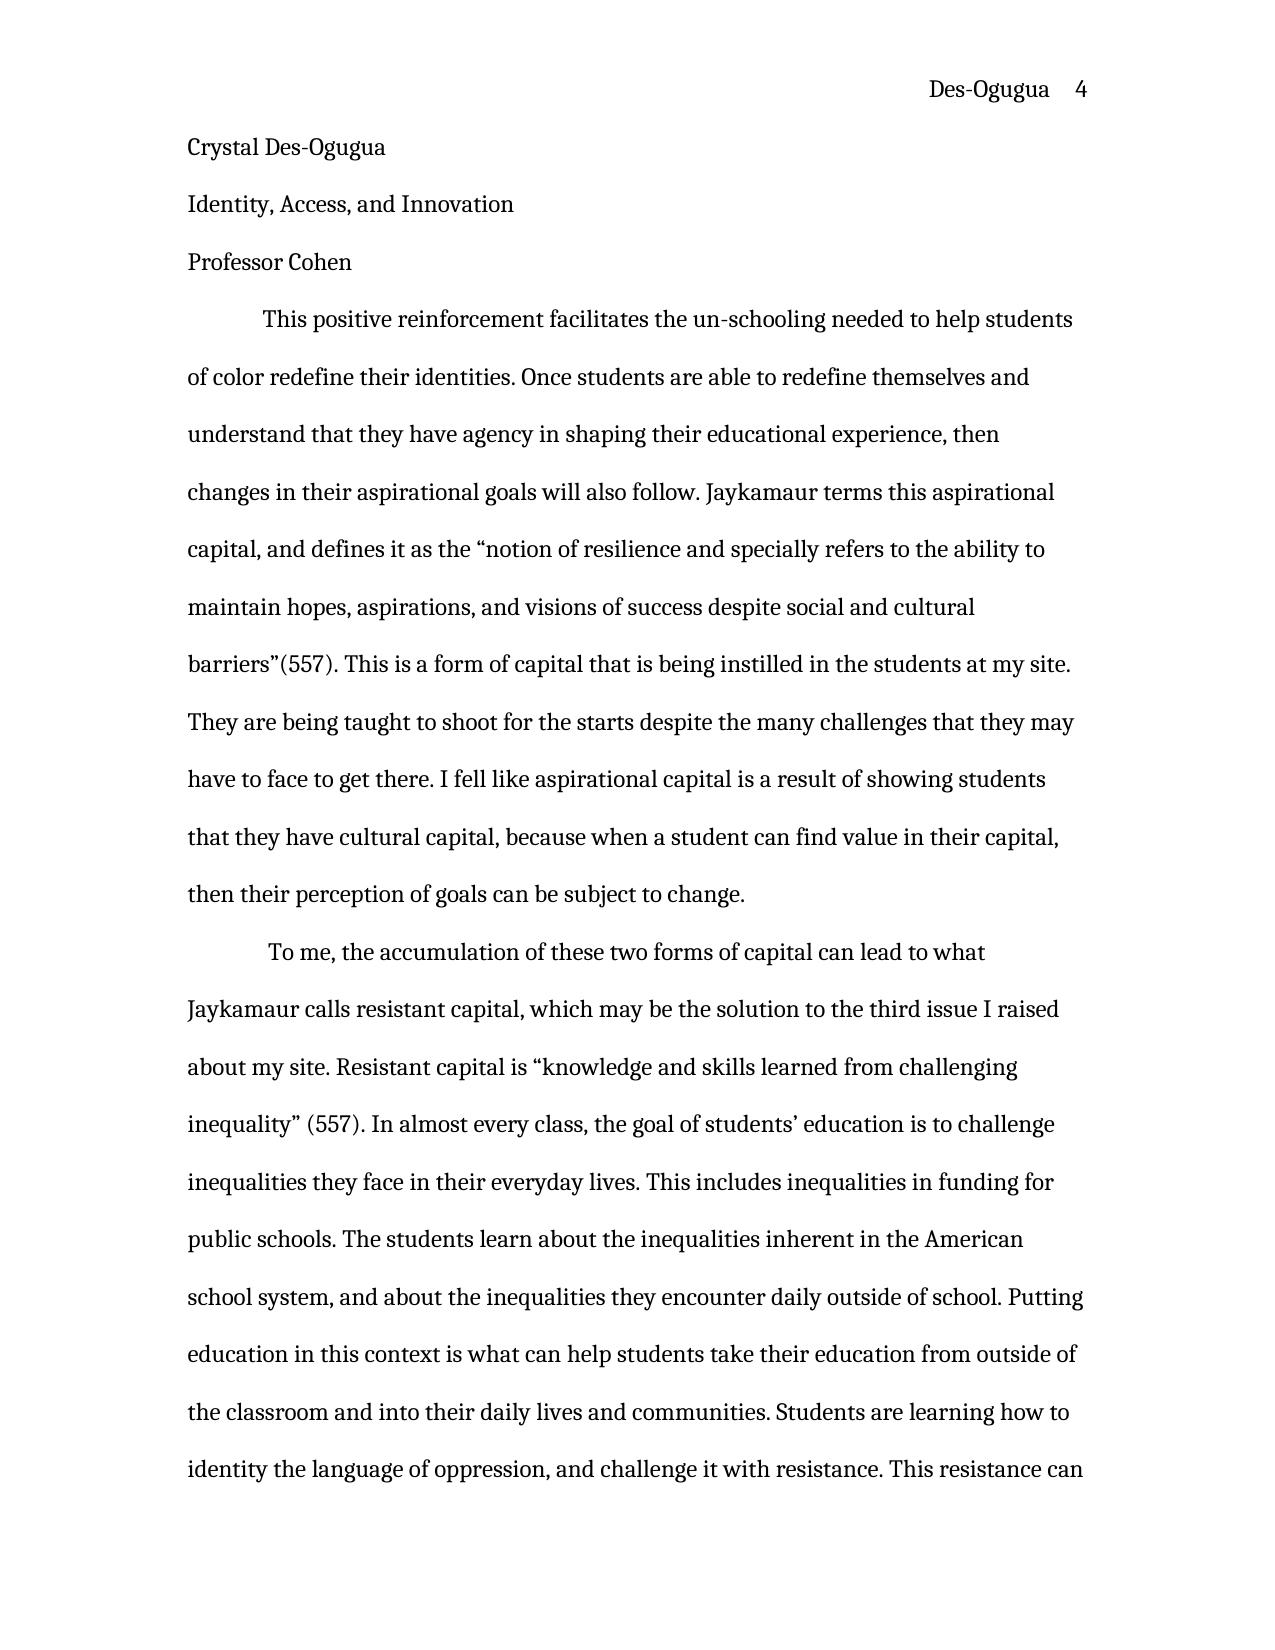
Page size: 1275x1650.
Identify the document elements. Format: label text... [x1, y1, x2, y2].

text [187, 937, 1087, 1484]
text This positive reinforcement facilitates the un-schooling needed to help students of color redefine their identities. Once students are able to redefine themselves and understand that they have agency in shaping their educational experience, then changes in their aspirational goals will also follow. Jaykamaur terms this aspirational capital, and defines it as the “notion of resilience and specially refers to the ability to maintain hopes, aspirations, and visions of success despite social and cultural barriers”(557). This is a form of capital that is being instilled in the students at my site. They are being taught to shoot for the starts despite the many challenges that they may have to face to get there. I fell like aspirational capital is a result of showing students that they have cultural capital, because when a student can find value in their capital, then their perception of goals can be subject to change. [187, 305, 1087, 909]
